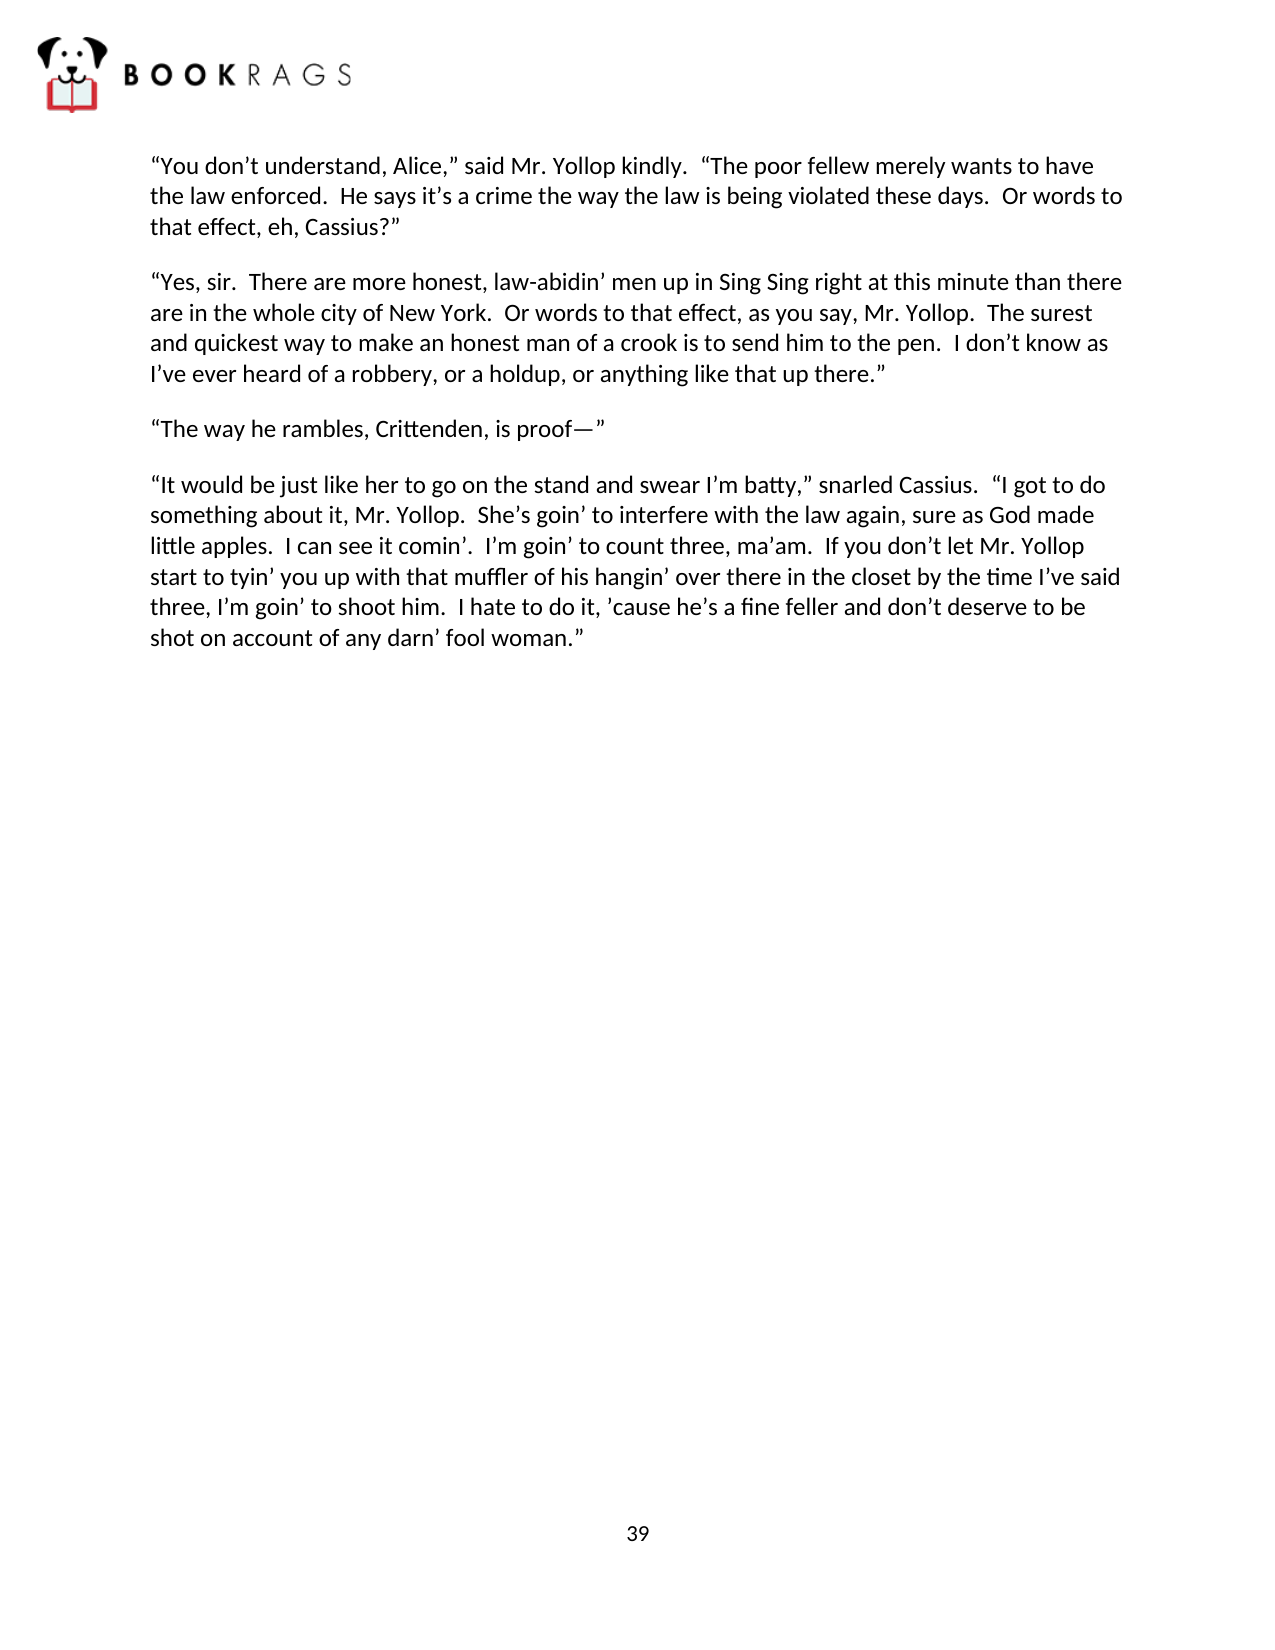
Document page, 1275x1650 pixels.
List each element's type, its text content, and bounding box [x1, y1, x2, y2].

text “You don’t understand, Alice,” said Mr. Yollop kindly. “The poor fellew merely wants to have the law enforced. He says it’s a crime the way the law is being violated these days. Or words to that effect, eh, Cassius?” [150, 150, 1125, 242]
text “The way he rambles, Crittenden, is proof—­” [150, 414, 1125, 444]
text “Yes, sir. There are more honest, law-abidin’ men up in Sing Sing right at this minute than there are in the whole city of New York. Or words to that effect, as you say, Mr. Yollop. The surest and quickest way to make an honest man of a crook is to send him to the pen. I don’t know as I’ve ever heard of a robbery, or a holdup, or anything like that up there.” [150, 267, 1125, 389]
text “It would be just like her to go on the stand and swear I’m batty,” snarled Cassius. “I got to do something about it, Mr. Yollop. She’s goin’ to interfere with the law again, sure as God made little apples. I can see it comin’. I’m goin’ to count three, ma’am. If you don’t let Mr. Yollop start to tyin’ you up with that muffler of his hangin’ over there in the closet by the time I’ve said three, I’m goin’ to shoot him. I hate to do it, ’cause he’s a fine feller and don’t deserve to be shot on account of any darn’ fool woman.” [150, 469, 1125, 652]
picture [37, 37, 351, 113]
